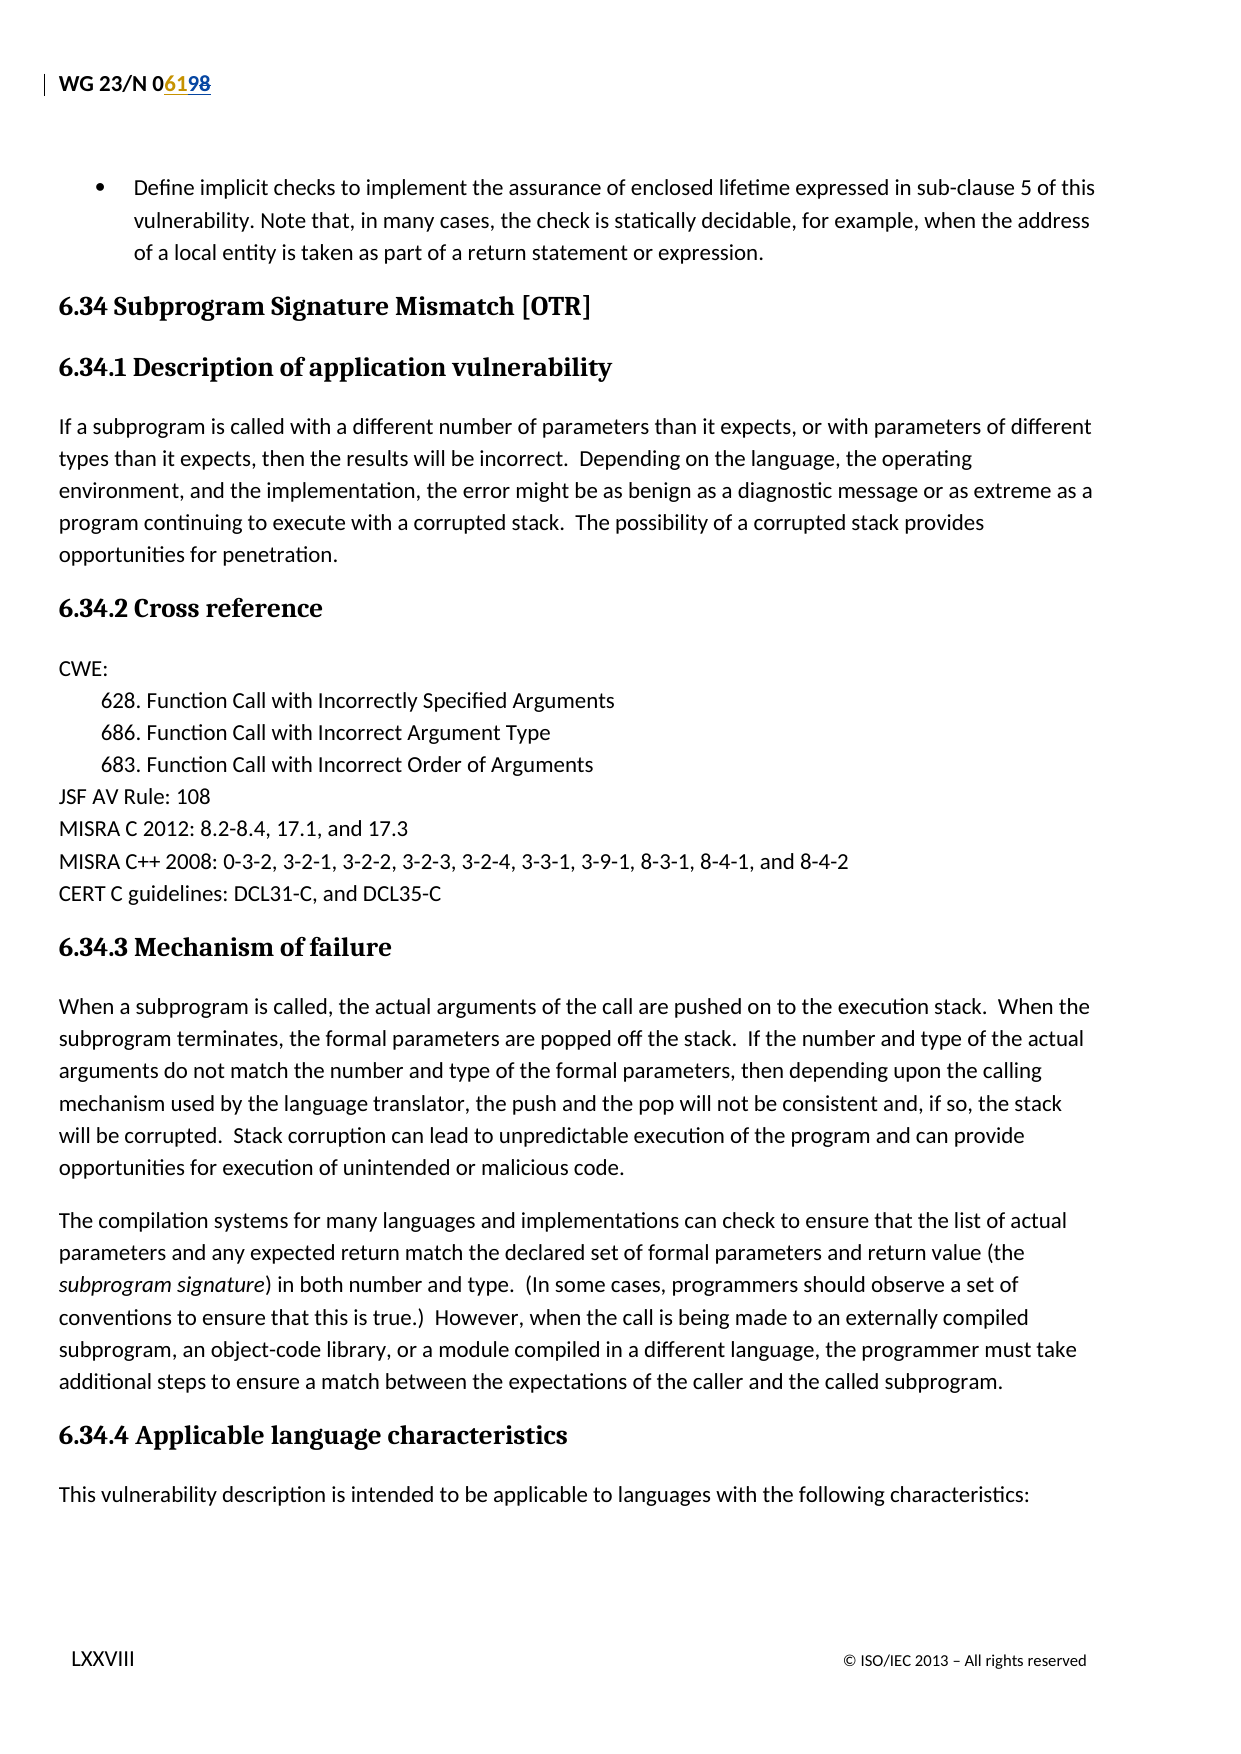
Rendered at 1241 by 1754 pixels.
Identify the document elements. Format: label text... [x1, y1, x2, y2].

text JSF AV Rule: 108 [58, 782, 1099, 810]
text The compilation systems for many languages and implementations can check to ensure that the list of actual parameters and any expected return match the declared set of formal parameters and return value (the subprogram signature) in both number and type. (In some cases, programmers should observe a set of conventions to ensure that this is true.) However, when the call is being made to an externally compiled subprogram, an object-code library, or a module compiled in a different language, the programmer must take additional steps to ensure a match between the expectations of the caller and the called subprogram. [58, 1206, 1099, 1395]
text 683. Function Call with Incorrect Order of Arguments [101, 750, 1099, 778]
text When a subprogram is called, the actual arguments of the call are pushed on to the execution stack. When the subprogram terminates, the formal parameters are popped off the stack. If the number and type of the actual arguments do not match the number and type of the formal parameters, then depending upon the calling mechanism used by the language translator, the push and the pop will not be consistent and, if so, the stack will be corrupted. Stack corruption can lead to unpredictable execution of the program and can provide opportunities for execution of unintended or malicious code. [58, 992, 1099, 1181]
list Define implicit checks to implement the assurance of enclosed lifetime expressed in sub-clause 5 of this vulnerability. Note that, in many cases, the check is statically decidable, for example, when the address of a local entity is taken as part of a return statement or expression. [96, 173, 1099, 266]
subtitle 6.34.3 Mechanism of failure [58, 932, 1099, 963]
text MISRA C++ 2008: 0-3-2, 3-2-1, 3-2-2, 3-2-3, 3-2-4, 3-3-1, 3-9-1, 8-3-1, 8-4-1, and 8-4-2 [58, 847, 1099, 875]
text This vulnerability description is intended to be applicable to languages with the following characteristics: [58, 1480, 1099, 1508]
subtitle 6.34.2 Cross reference [58, 593, 1099, 625]
text 628. Function Call with Incorrectly Specified Arguments [101, 686, 1099, 714]
subtitle 6.34.1 Description of application vulnerability [58, 352, 1099, 383]
text If a subprogram is called with a different number of parameters than it expects, or with parameters of different types than it expects, then the results will be incorrect. Depending on the language, the operating environment, and the implementation, the error might be as benign as a diagnostic message or as extreme as a program continuing to execute with a corrupted stack. The possibility of a corrupted stack provides opportunities for penetration. [58, 412, 1099, 568]
subtitle 6.34 Subprogram Signature Mismatch [OTR] [58, 291, 1099, 322]
text 686. Function Call with Incorrect Argument Type [101, 718, 1099, 746]
text MISRA C 2012: 8.2-8.4, 17.1, and 17.3 [58, 814, 1099, 843]
text CERT C guidelines: DCL31-C, and DCL35-C [58, 879, 1099, 907]
text CWE: [58, 654, 1099, 682]
subtitle 6.34.4 Applicable language characteristics [58, 1420, 1099, 1451]
